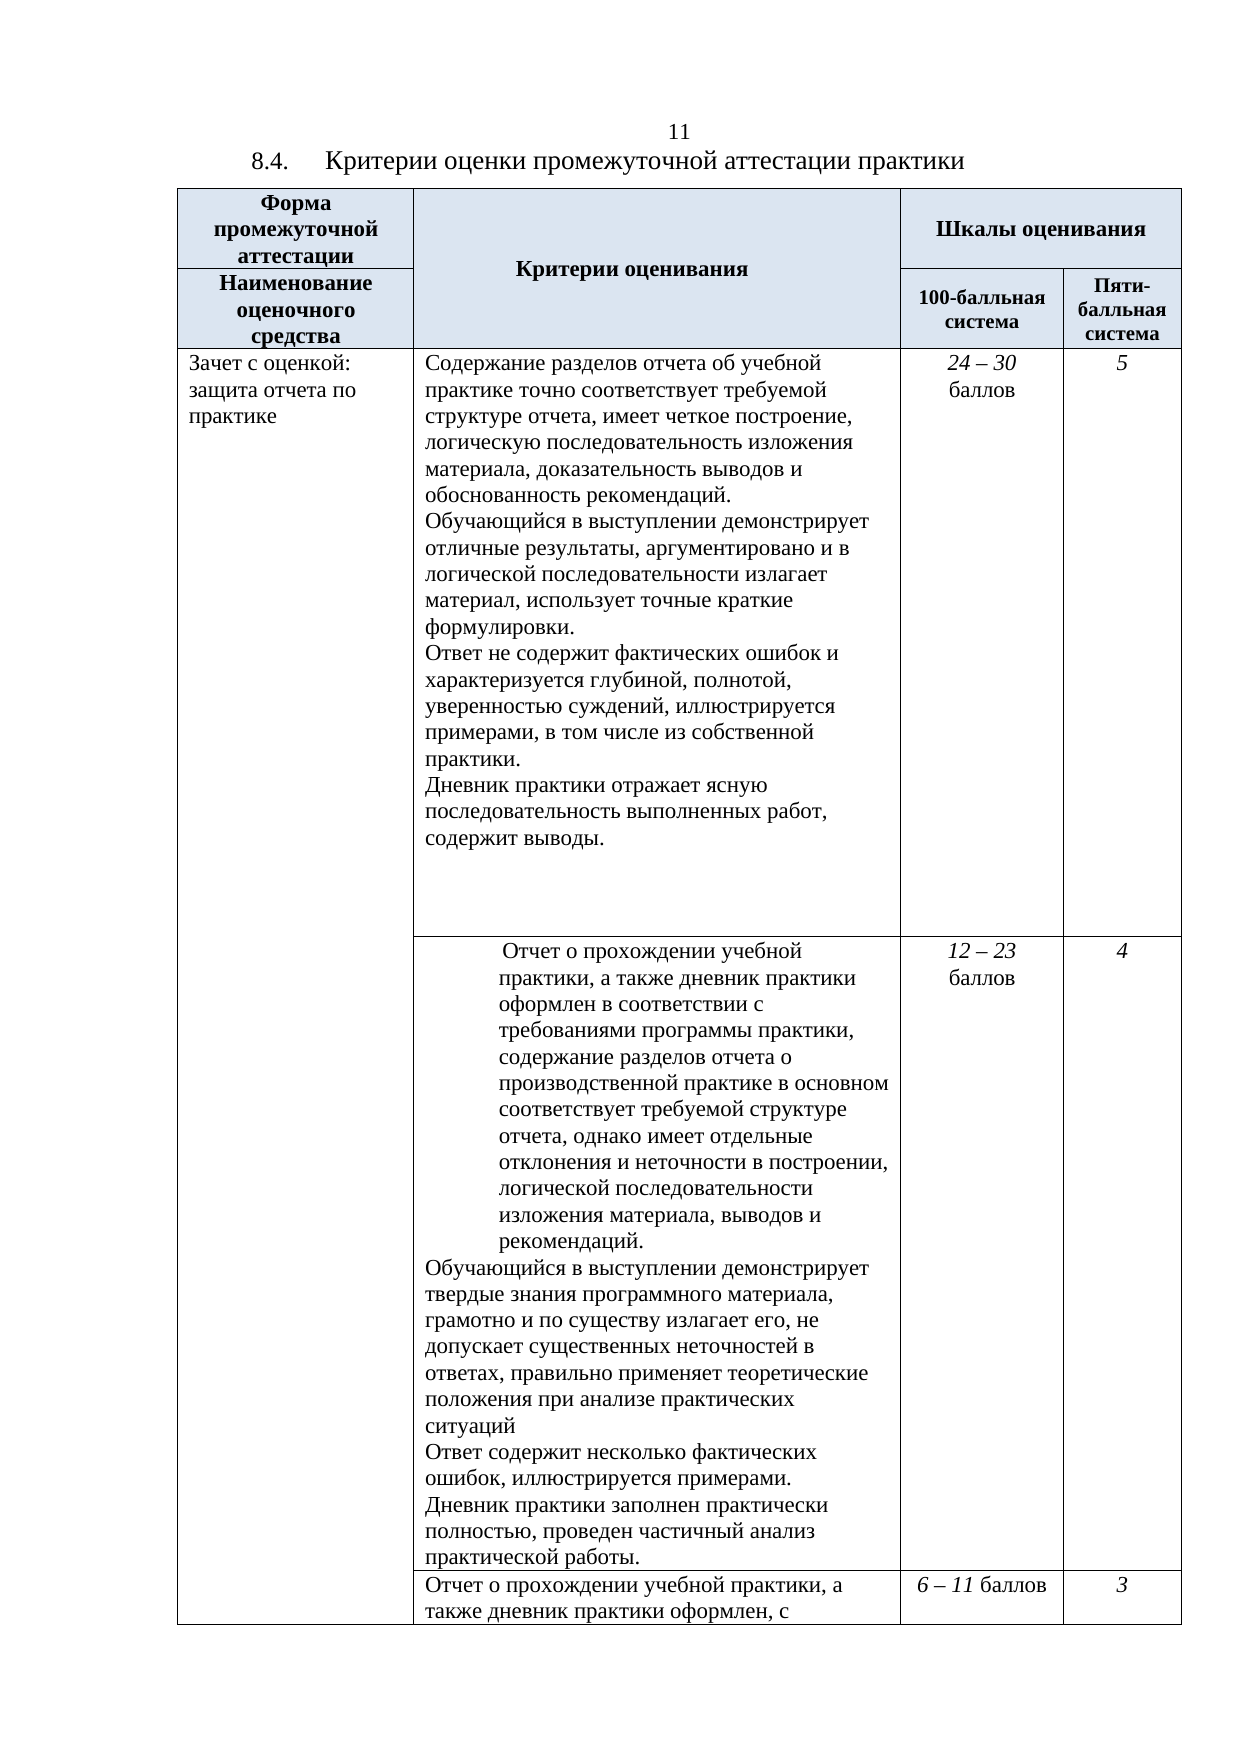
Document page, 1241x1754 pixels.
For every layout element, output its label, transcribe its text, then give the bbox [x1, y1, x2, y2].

table_header Форма промежуточной аттестации [178, 189, 413, 268]
table_header Критерии оценивания [414, 189, 900, 348]
table_cell 3 [1064, 1571, 1181, 1623]
table_cell Содержание разделов отчета об учебной практике точно соответствует требуемой структуре отчета, имеет четкое построение, логическую последовательность изложения материала, доказательность выводов и обоснованность рекомендаций. Обучающийся в выступлении демонстрирует отличные результаты, аргументировано и в логической последовательности излагает материал, использует точные краткие формулировки. Ответ не содержит фактических ошибок и характеризуется глубиной, полнотой, уверенностью суждений, иллюстрируется примерами, в том числе из собственной практики. Дневник практики отражает ясную последовательность выполненных работ, содержит выводы. [414, 349, 900, 936]
table_cell 5 [1064, 349, 1181, 936]
table_cell 24 – 30 баллов [901, 349, 1063, 936]
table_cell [414, 1571, 900, 1623]
table_cell Наименование оценочного средства [178, 269, 413, 348]
table_cell 6 – 11 баллов [901, 1571, 1063, 1623]
table_header Шкалы оценивания [901, 189, 1181, 268]
table_cell 12 – 23 баллов [901, 937, 1063, 1570]
table_cell Отчет о прохождении учебной практики, а также дневник практики оформлен в соответствии с требованиями программы практики, содержание разделов отчета о производственной практике в основном соответствует требуемой структуре отчета, однако имеет отдельные отклонения и неточности в построении, логической последовательности изложения материала, выводов и рекомендаций. Обучающийся в выступлении демонстрирует твердые знания программного материала, грамотно и по существу излагает его, не допускает существенных неточностей в ответах, правильно применяет теоретические положения при анализе практических ситуаций Ответ содержит несколько фактических ошибок, иллюстрируется примерами. Дневник практики заполнен практически полностью, проведен частичный анализ практической работы. [414, 937, 900, 1570]
table_cell Пяти-балльная система [1064, 269, 1181, 348]
subtitle Критерии оценки промежуточной аттестации практики [251, 144, 1181, 176]
table_cell Зачет с оценкой: защита отчета по практике [178, 349, 413, 1623]
table_cell 4 [1064, 937, 1181, 1570]
table_cell 100-балльная система [901, 269, 1063, 348]
